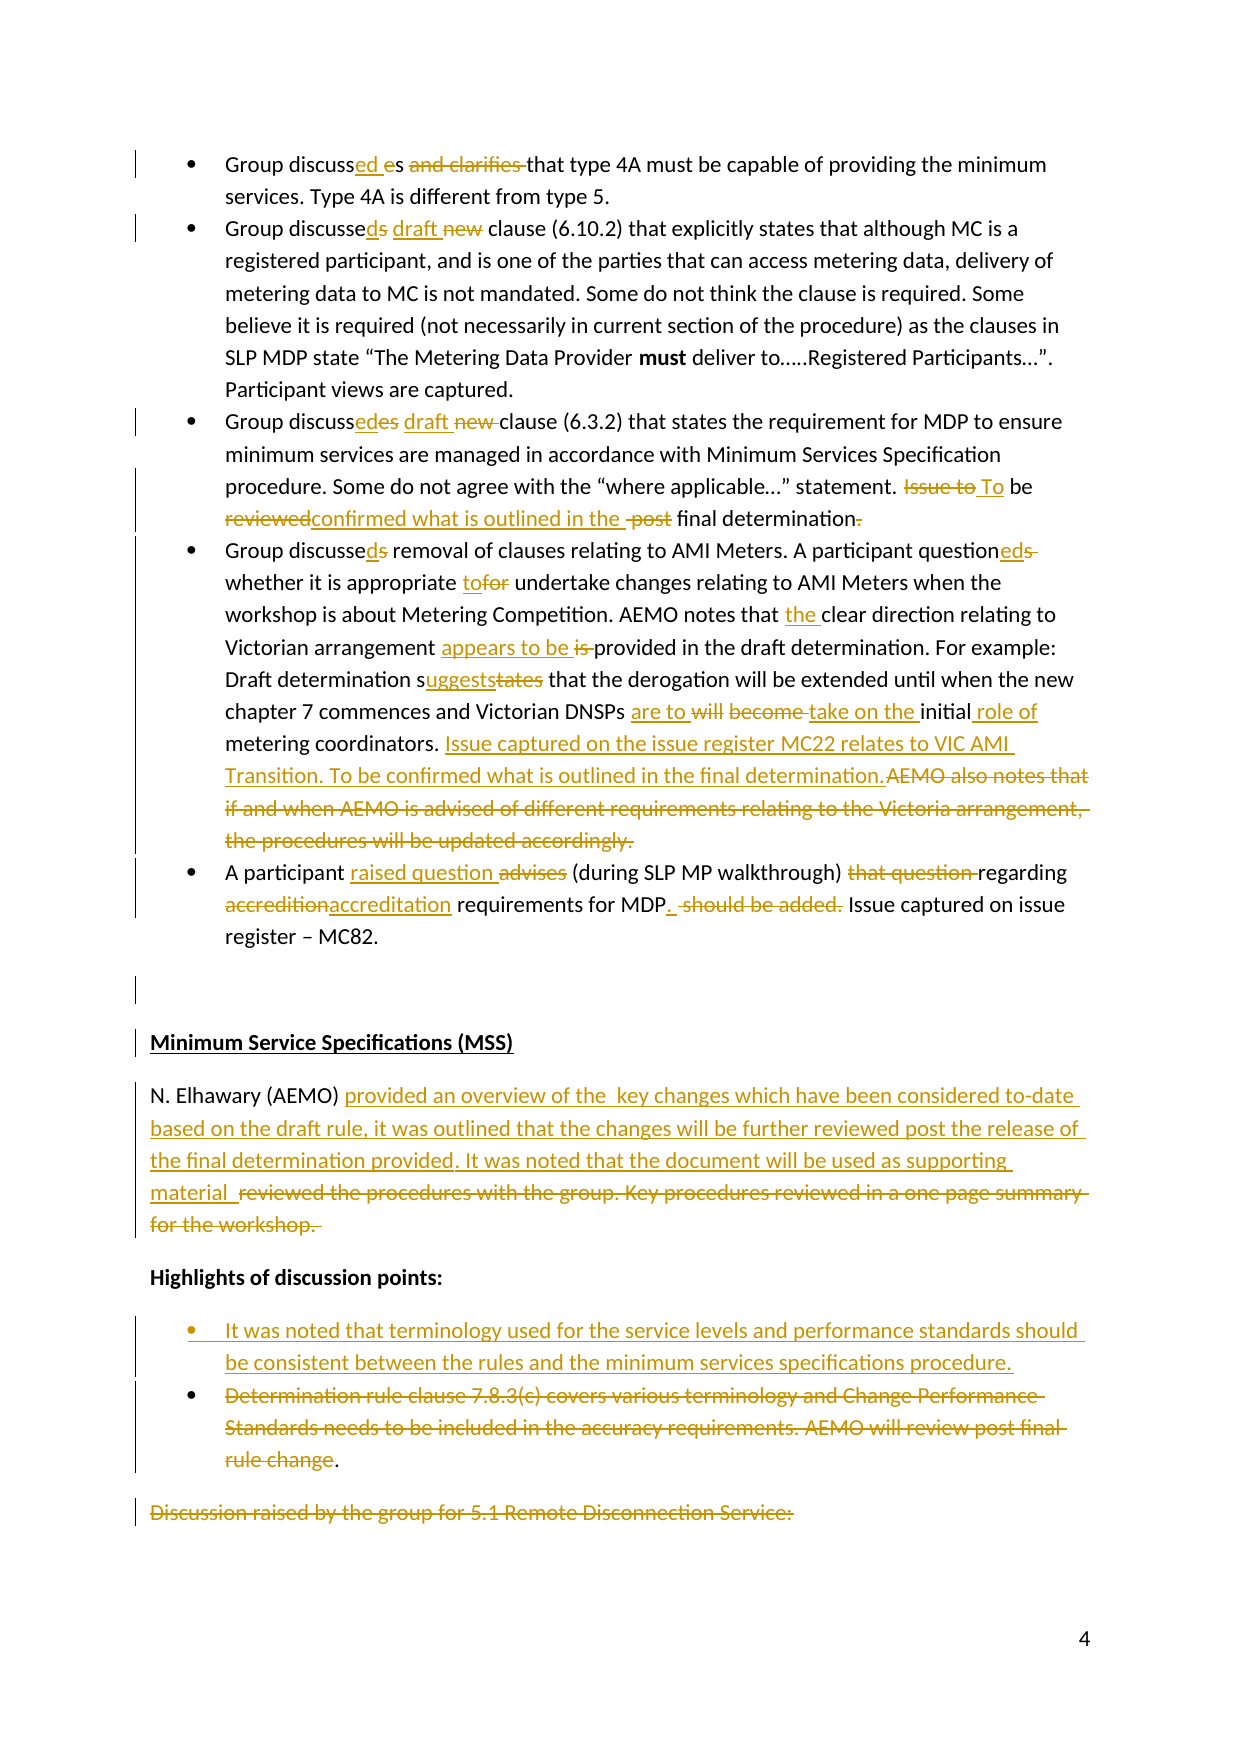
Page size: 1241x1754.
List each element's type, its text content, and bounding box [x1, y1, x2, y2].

list Group discuss clause (6.3.2) that states the requirement for MDP to ensure minimum services are managed in accordance with Minimum Services Specification procedure. Some do not agree with the “where applicable…” statement. be final determination [187, 407, 1090, 532]
list Group discusse clause (6.10.2) that explicitly states that although MC is a registered participant, and is one of the parties that can access metering data, delivery of metering data to MC is not mandated. Some do not think the clause is required. Some believe it is required (not necessarily in current section of the procedure) as the clauses in SLP MDP state “The Metering Data Provider must deliver to…..Registered Participants…”. Participant views are captured. [187, 214, 1090, 403]
list Group discusss that type 4A must be capable of providing the minimum services. Type 4A is different from type 5. [187, 150, 1090, 210]
text N. Elhawary (AEMO) [150, 1082, 1090, 1238]
list Group discusse removal of clauses relating to AMI Meters. A participant questionwhether it is appropriate undertake changes relating to AMI Meters when the workshop is about Metering Competition. AEMO notes that clear direction relating to Victorian arrangement provided in the draft determination. For example: Draft determination s that the derogation will be extended until when the new chapter 7 commences and Victorian DNSPs initial metering coordinators. [187, 536, 1090, 854]
text Highlights of discussion points: [150, 1263, 1090, 1291]
list . [187, 1381, 1090, 1473]
list A participant (during SLP MP walkthrough) regarding requirements for MDP Issue captured on issue register – MC82. [187, 858, 1090, 951]
text Minimum Service Specifications (MSS) [150, 1028, 1090, 1057]
